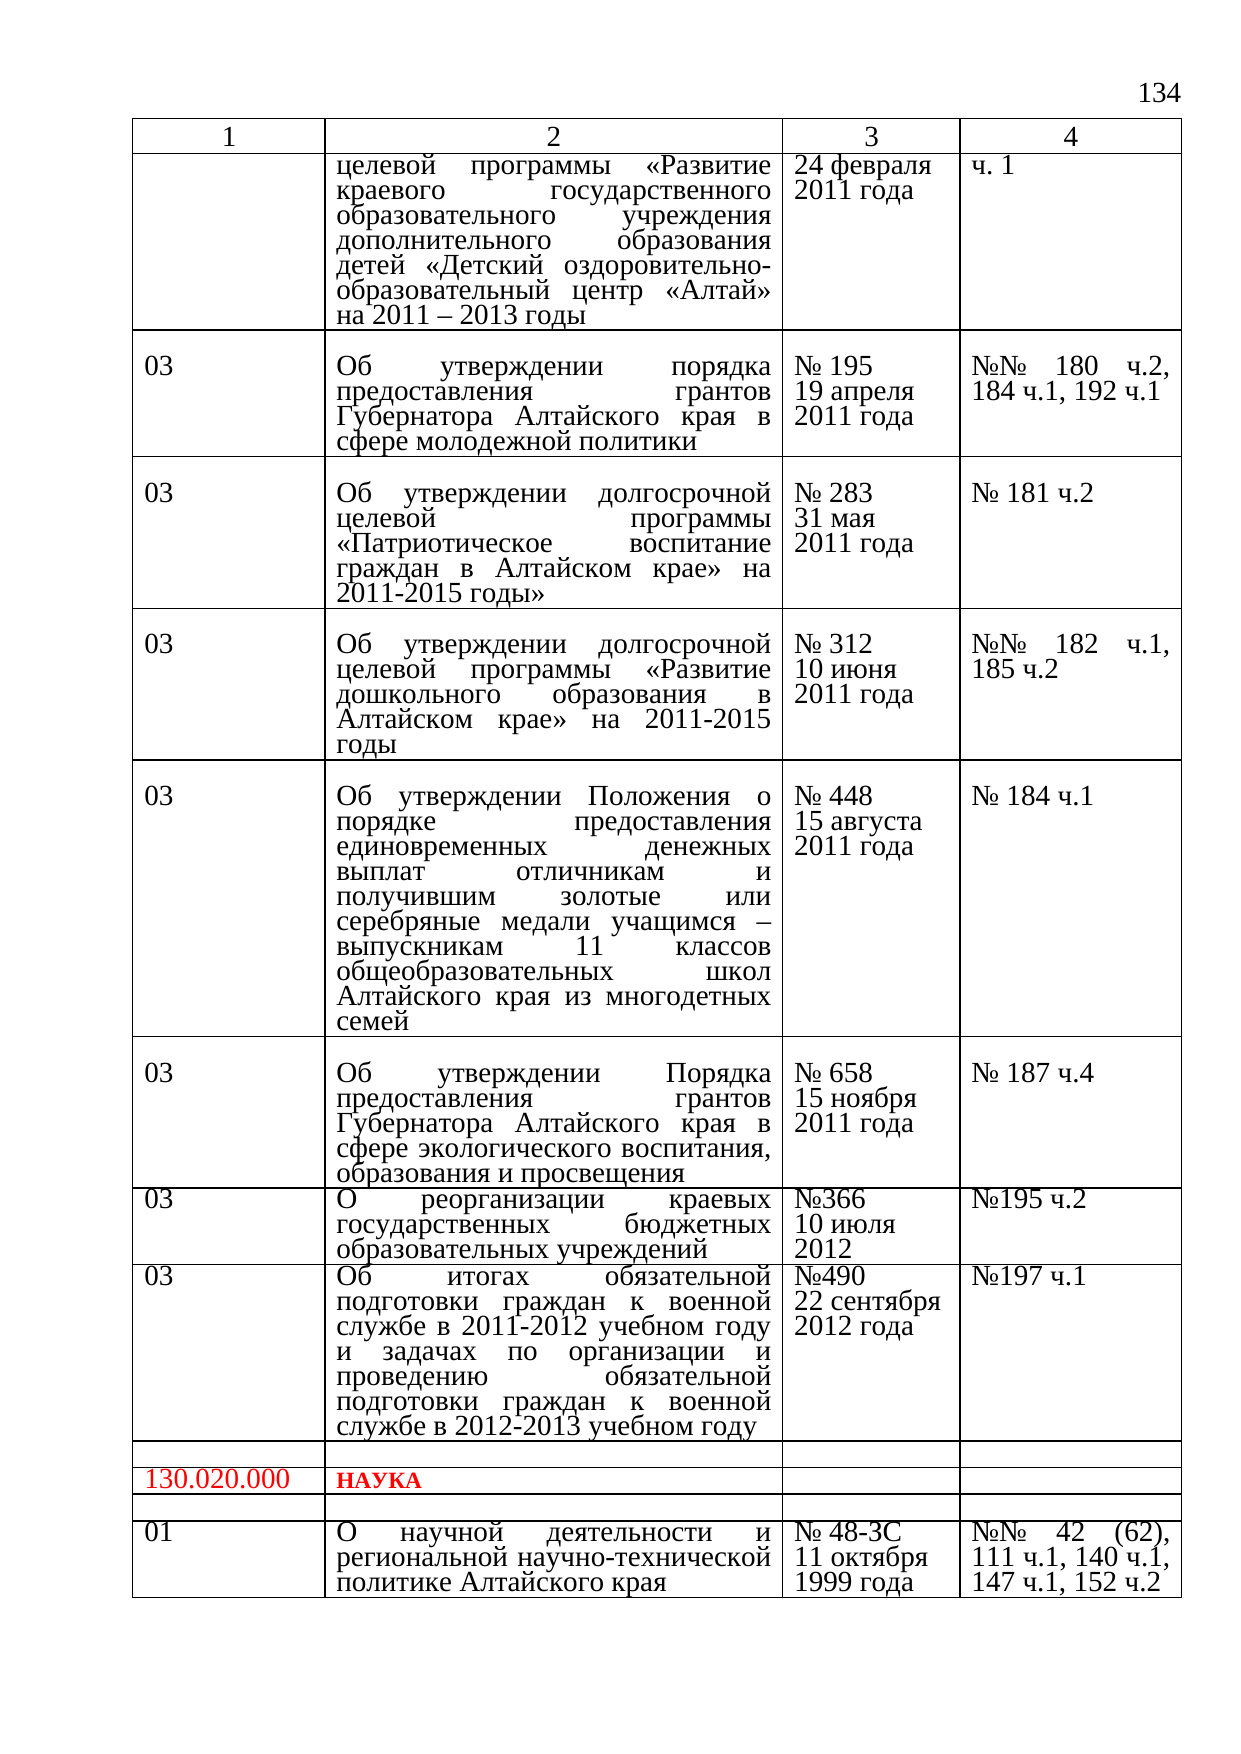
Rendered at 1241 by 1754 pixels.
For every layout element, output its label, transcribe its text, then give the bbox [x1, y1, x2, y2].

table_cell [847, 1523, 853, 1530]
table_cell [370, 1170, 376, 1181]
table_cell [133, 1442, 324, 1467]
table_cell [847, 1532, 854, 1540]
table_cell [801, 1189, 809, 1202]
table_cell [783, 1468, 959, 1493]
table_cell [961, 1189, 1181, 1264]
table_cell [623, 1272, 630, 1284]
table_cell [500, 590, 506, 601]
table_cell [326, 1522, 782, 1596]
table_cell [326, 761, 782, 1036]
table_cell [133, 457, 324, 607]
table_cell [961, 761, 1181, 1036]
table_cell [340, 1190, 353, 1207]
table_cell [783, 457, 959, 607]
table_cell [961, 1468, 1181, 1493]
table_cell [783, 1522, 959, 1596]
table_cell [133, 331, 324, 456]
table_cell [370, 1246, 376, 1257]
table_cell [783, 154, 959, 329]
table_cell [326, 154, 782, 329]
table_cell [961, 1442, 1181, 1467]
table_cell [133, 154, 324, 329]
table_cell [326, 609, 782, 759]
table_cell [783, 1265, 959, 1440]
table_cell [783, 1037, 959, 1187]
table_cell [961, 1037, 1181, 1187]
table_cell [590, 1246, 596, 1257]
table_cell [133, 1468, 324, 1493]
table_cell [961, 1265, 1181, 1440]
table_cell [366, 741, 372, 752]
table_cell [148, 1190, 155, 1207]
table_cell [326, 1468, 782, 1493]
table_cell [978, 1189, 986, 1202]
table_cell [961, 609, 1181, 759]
table_header 3 [783, 119, 959, 153]
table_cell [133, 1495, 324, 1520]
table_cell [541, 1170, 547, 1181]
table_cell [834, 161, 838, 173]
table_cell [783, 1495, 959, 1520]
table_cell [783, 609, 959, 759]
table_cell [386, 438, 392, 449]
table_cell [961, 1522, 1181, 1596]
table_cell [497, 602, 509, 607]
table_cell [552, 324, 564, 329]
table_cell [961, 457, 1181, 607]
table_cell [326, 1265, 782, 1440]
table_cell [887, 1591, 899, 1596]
table_header 2 [326, 119, 782, 153]
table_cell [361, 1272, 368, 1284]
table_header 4 [961, 119, 1181, 153]
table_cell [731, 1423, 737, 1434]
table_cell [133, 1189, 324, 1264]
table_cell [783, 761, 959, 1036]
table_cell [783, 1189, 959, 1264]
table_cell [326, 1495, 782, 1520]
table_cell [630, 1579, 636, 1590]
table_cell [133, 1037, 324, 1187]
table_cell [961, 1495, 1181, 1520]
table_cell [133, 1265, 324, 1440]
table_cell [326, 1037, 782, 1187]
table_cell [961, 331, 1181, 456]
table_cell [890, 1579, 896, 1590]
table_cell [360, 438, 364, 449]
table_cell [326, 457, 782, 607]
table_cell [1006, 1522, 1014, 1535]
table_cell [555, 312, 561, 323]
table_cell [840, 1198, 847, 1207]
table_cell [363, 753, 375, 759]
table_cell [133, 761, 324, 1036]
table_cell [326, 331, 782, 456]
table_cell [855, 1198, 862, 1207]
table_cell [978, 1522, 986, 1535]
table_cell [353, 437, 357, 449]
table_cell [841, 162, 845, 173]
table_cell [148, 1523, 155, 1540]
table_header 1 [133, 119, 324, 153]
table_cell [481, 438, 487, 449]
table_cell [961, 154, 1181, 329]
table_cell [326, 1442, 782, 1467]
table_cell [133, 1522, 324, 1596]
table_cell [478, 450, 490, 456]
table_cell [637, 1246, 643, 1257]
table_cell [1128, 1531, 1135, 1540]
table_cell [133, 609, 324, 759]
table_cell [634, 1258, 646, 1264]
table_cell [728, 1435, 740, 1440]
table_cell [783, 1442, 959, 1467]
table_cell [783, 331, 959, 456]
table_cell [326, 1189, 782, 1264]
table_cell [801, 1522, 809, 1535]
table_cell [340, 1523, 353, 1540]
